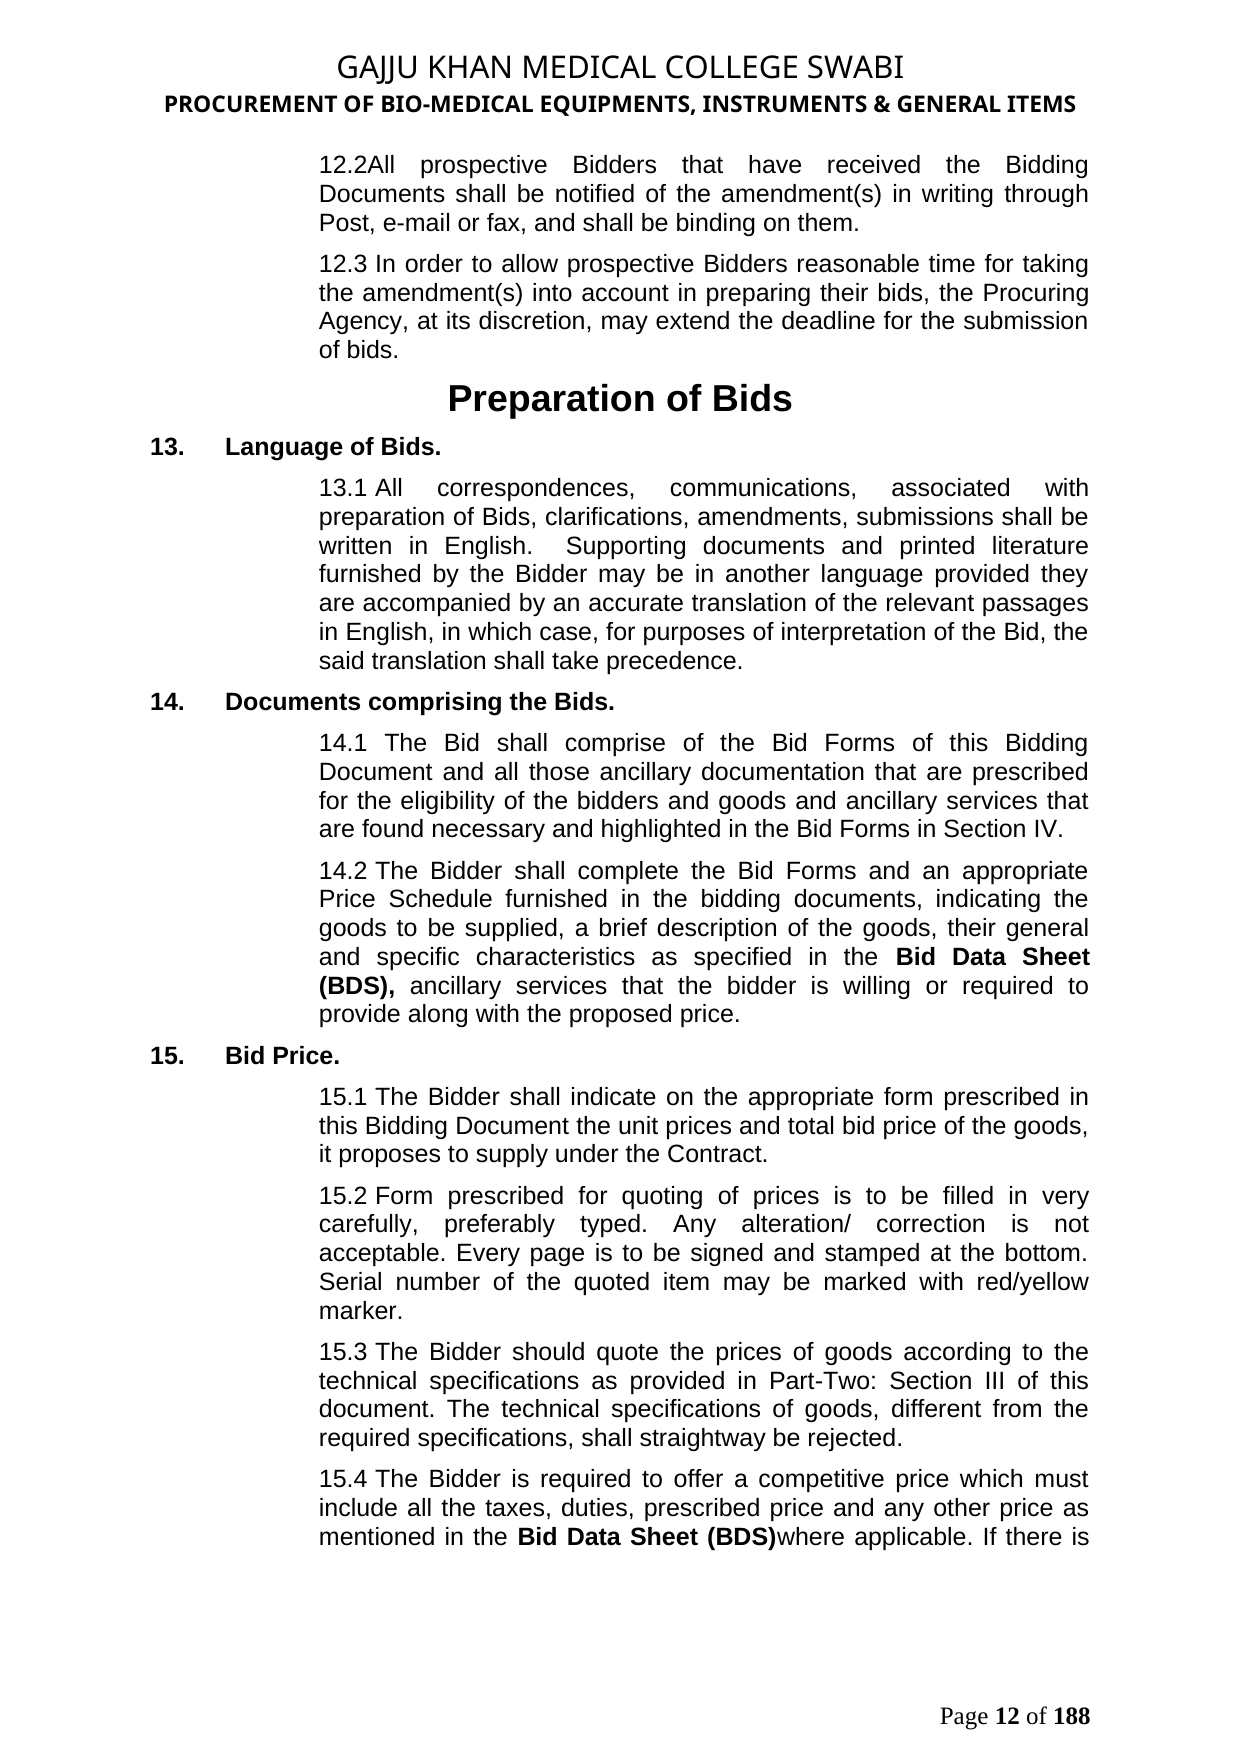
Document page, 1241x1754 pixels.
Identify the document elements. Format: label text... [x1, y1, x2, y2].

text 14.2 The Bidder shall complete the Bid Forms and an appropriate Price Schedule furnished in the bidding documents, indicating the goods to be supplied, a brief description of the goods, their general and specific characteristics as specified in the Bid Data Sheet (BDS), ancillary services that the bidder is willing or required to provide along with the proposed price. [319, 856, 1090, 1028]
subtitle 13. Language of Bids. [150, 432, 1090, 461]
text 12.2All prospective Bidders that have received the Bidding Documents shall be notified of the amendment(s) in writing through Post, e-mail or fax, and shall be binding on them. [319, 150, 1090, 236]
subtitle Preparation of Bids [150, 376, 1090, 419]
text 14.1 The Bid shall comprise of the Bid Forms of this Bidding Document and all those ancillary documentation that are prescribed for the eligibility of the bidders and goods and ancillary services that are found necessary and highlighted in the Bid Forms in Section IV. [319, 728, 1090, 843]
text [319, 1464, 1090, 1551]
text 15.2 Form prescribed for quoting of prices is to be filled in very carefully, preferably typed. Any alteration/ correction is not acceptable. Every page is to be signed and stamped at the bottom. Serial number of the quoted item may be marked with red/yellow marker. [319, 1181, 1090, 1324]
text 12.3 In order to allow prospective Bidders reasonable time for taking the amendment(s) into account in preparing their bids, the Procuring Agency, at its discretion, may extend the deadline for the submission of bids. [319, 249, 1090, 364]
text 15.1 The Bidder shall indicate on the appropriate form prescribed in this Bidding Document the unit prices and total bid price of the goods, it proposes to supply under the Contract. [319, 1082, 1090, 1168]
text 15.3 The Bidder should quote the prices of goods according to the technical specifications as provided in Part-Two: Section III of this document. The technical specifications of goods, different from the required specifications, shall straightway be rejected. [319, 1337, 1090, 1452]
text 13.1 All correspondences, communications, associated with preparation of Bids, clarifications, amendments, submissions shall be written in English. Supporting documents and printed literature furnished by the Bidder may be in another language provided they are accompanied by an accurate translation of the relevant passages in English, in which case, for purposes of interpretation of the Bid, the said translation shall take precedence. [319, 473, 1090, 674]
subtitle 15. Bid Price. [150, 1041, 1090, 1069]
subtitle 14. Documents comprising the Bids. [150, 687, 1090, 716]
